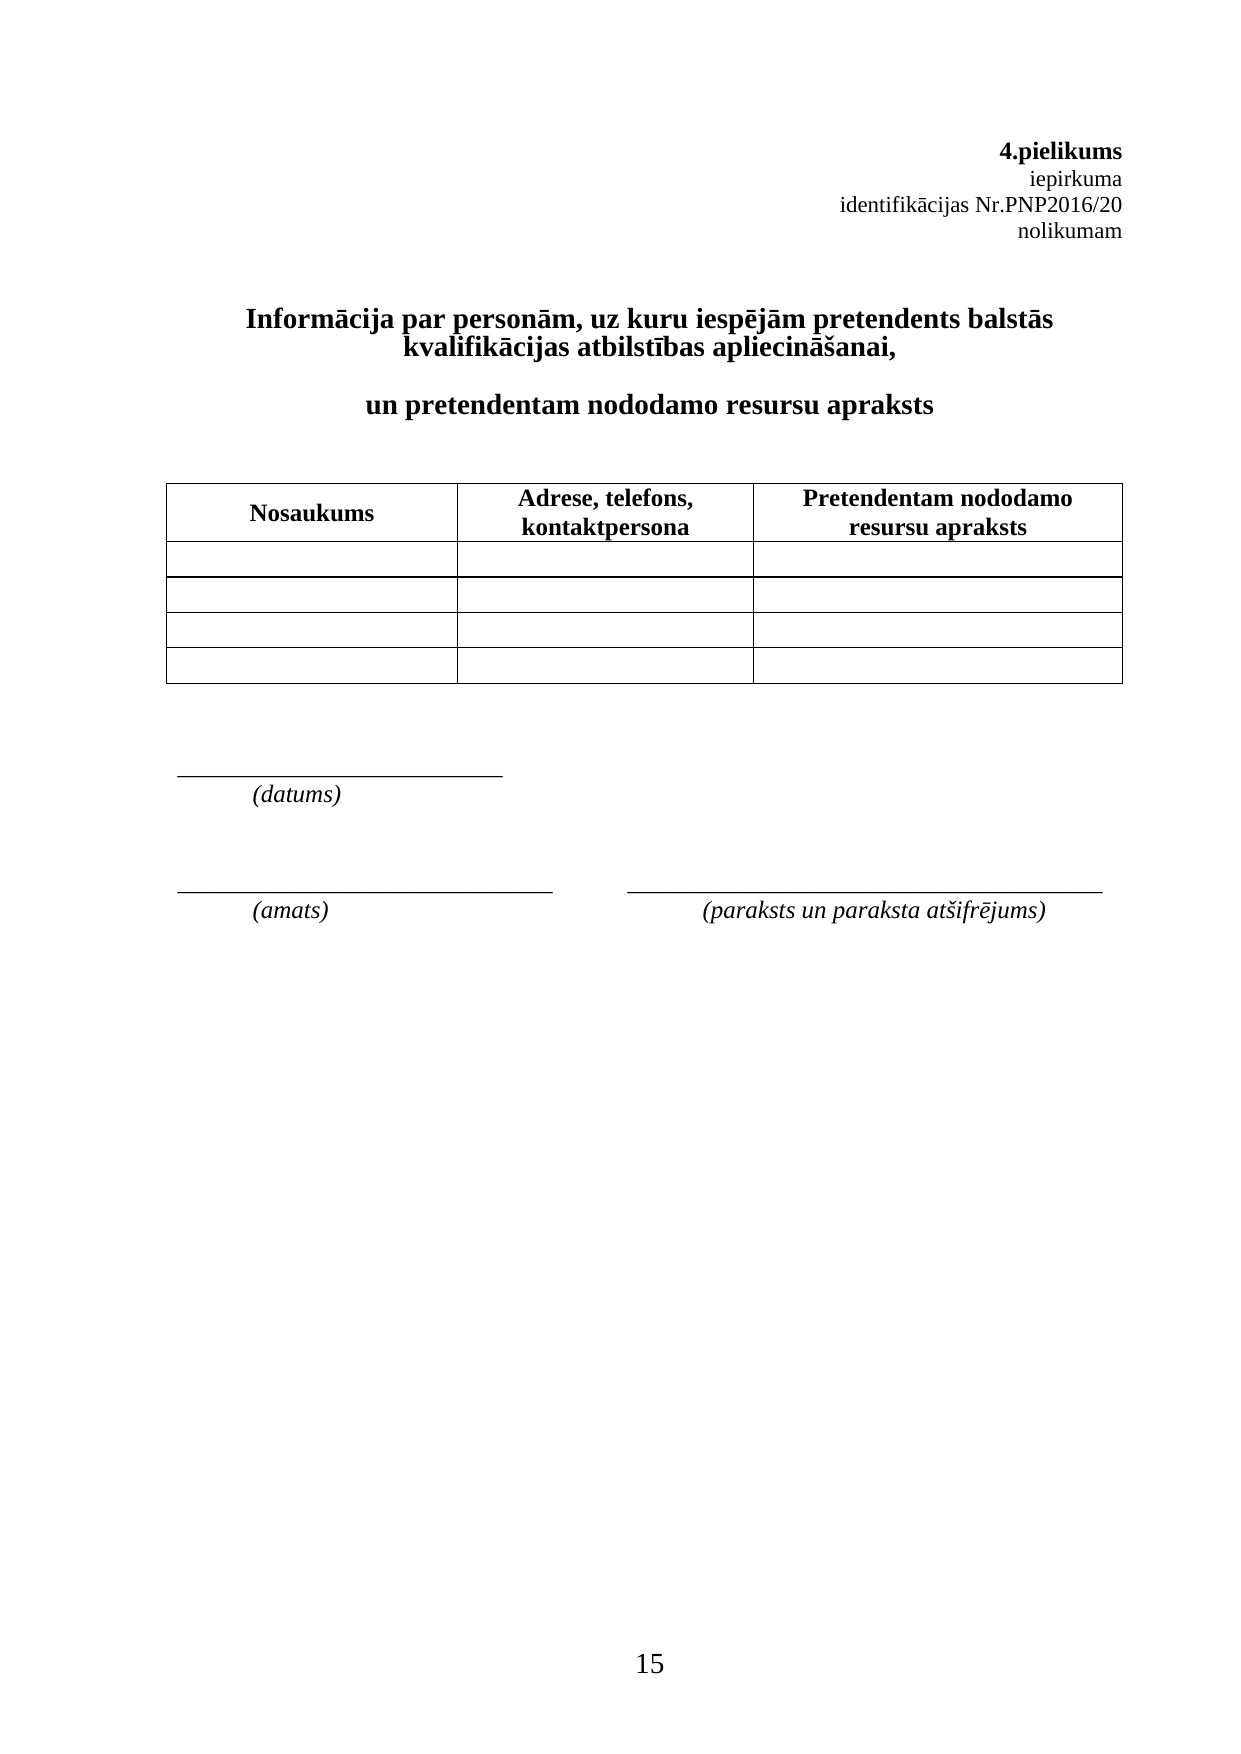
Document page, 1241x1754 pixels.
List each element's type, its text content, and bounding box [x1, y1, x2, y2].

text iepirkuma [177, 165, 1122, 191]
table_cell [754, 613, 1122, 647]
table_cell [167, 613, 457, 647]
table_cell [167, 578, 457, 612]
text Informācija par personām, uz kuru iespējām pretendents balstās kvalifikācijas atbilstības apliecināšanai, [177, 306, 1122, 362]
text (datums) [207, 779, 1122, 808]
table_header Nosaukums [167, 484, 457, 541]
text ______________________________ ______________________________________ [177, 867, 1122, 896]
text identifikācijas Nr.PNP2016/20 [177, 191, 1122, 218]
table_header Pretendentam nododamo resursu apraksts [754, 484, 1122, 541]
table_cell [458, 542, 753, 576]
text (amats) (paraksts un paraksta atšifrējums) [177, 896, 1122, 924]
table_header Adrese, telefons, kontaktpersona [458, 484, 753, 541]
table_cell [167, 542, 457, 576]
table_cell [754, 542, 1122, 576]
table_cell [458, 578, 753, 612]
table_cell [167, 648, 457, 683]
table_cell [458, 648, 753, 683]
text nolikumam [177, 218, 1122, 244]
table_cell [458, 613, 753, 647]
table_cell [754, 578, 1122, 612]
text 4.pielikums [177, 136, 1122, 165]
table_cell [754, 648, 1122, 683]
text __________________________ [177, 751, 1122, 779]
text un pretendentam nododamo resursu apraksts [177, 392, 1122, 420]
